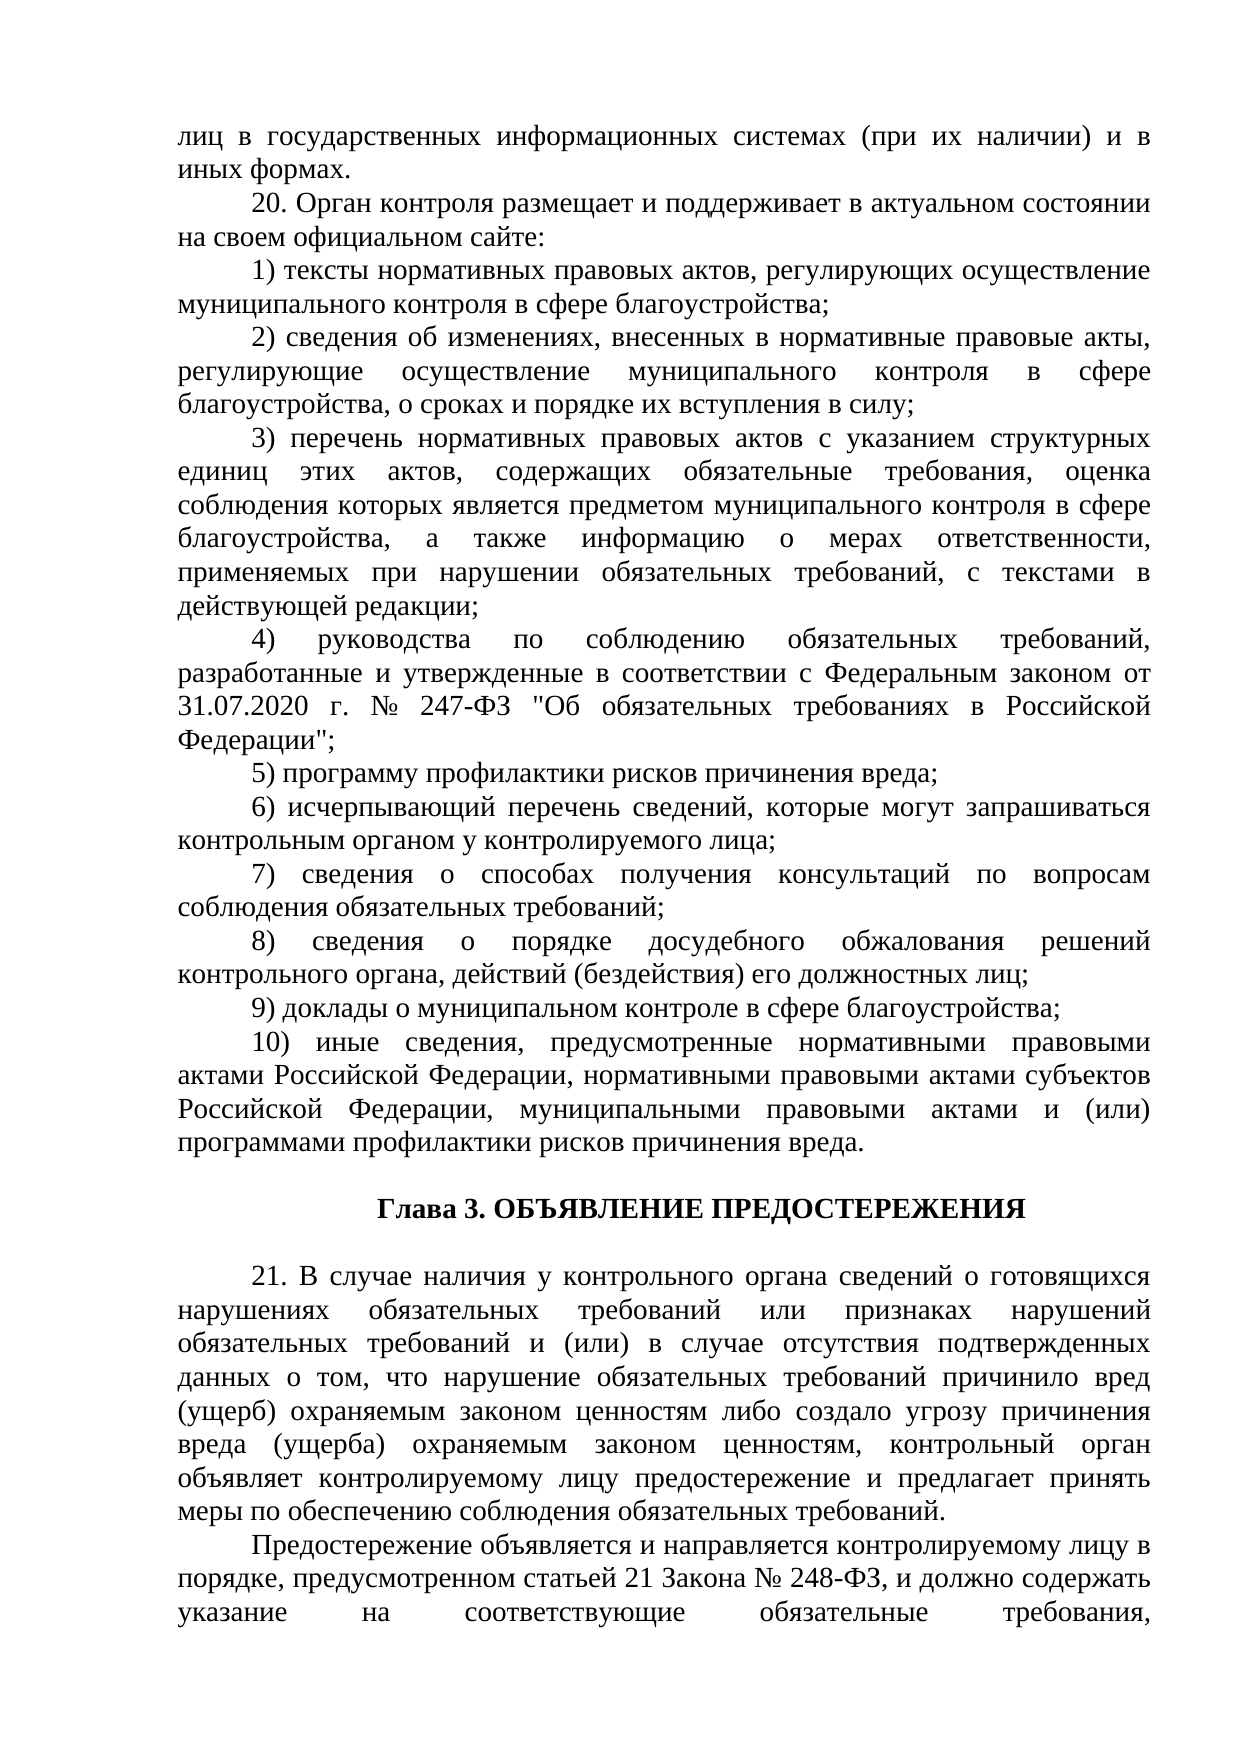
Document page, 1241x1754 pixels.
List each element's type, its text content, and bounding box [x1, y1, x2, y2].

text 20. Орган контроля размещает и поддерживает в актуальном состоянии на своем официальном сайте: [177, 185, 1152, 252]
text 5) программу профилактики рисков причинения вреда; [177, 755, 1152, 789]
text Глава 3. ОБЪЯВЛЕНИЕ ПРЕДОСТЕРЕЖЕНИЯ [177, 1191, 1152, 1225]
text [177, 118, 1152, 185]
text 6) исчерпывающий перечень сведений, которые могут запрашиваться контрольным органом у контролируемого лица; [177, 789, 1152, 856]
text 8) сведения о порядке досудебного обжалования решений контрольного органа, действий (бездействия) его должностных лиц; [177, 923, 1152, 990]
text 1) тексты нормативных правовых актов, регулирующих осуществление муниципального контроля в сфере благоустройства; [177, 252, 1152, 319]
text 10) иные сведения, предусмотренные нормативными правовыми актами Российской Федерации, нормативными правовыми актами субъектов Российской Федерации, муниципальными правовыми актами и (или) программами профилактики рисков причинения вреда. [177, 1024, 1152, 1158]
text 4) руководства по соблюдению обязательных требований, разработанные и утвержденные в соответствии с Федеральным законом от 31.07.2020 г. № 247-ФЗ "Об обязательных требованиях в Российской Федерации"; [177, 621, 1152, 755]
text 7) сведения о способах получения консультаций по вопросам соблюдения обязательных требований; [177, 856, 1152, 923]
text 21. В случае наличия у контрольного органа сведений о готовящихся нарушениях обязательных требований или признаках нарушений обязательных требований и (или) в случае отсутствия подтвержденных данных о том, что нарушение обязательных требований причинило вред (ущерб) охраняемым законом ценностям либо создало угрозу причинения вреда (ущерба) охраняемым законом ценностям, контрольный орган объявляет контролируемому лицу предостережение и предлагает принять меры по обеспечению соблюдения обязательных требований. [177, 1258, 1152, 1527]
text 9) доклады о муниципальном контроле в сфере благоустройства; [177, 990, 1152, 1024]
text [177, 1527, 1152, 1627]
text 3) перечень нормативных правовых актов с указанием структурных единиц этих актов, содержащих обязательные требования, оценка соблюдения которых является предметом муниципального контроля в сфере благоустройства, а также информацию о мерах ответственности, применяемых при нарушении обязательных требований, с текстами в действующей редакции; [177, 420, 1152, 621]
text 2) сведения об изменениях, внесенных в нормативные правовые акты, регулирующие осуществление муниципального контроля в сфере благоустройства, о сроках и порядке их вступления в силу; [177, 319, 1152, 420]
